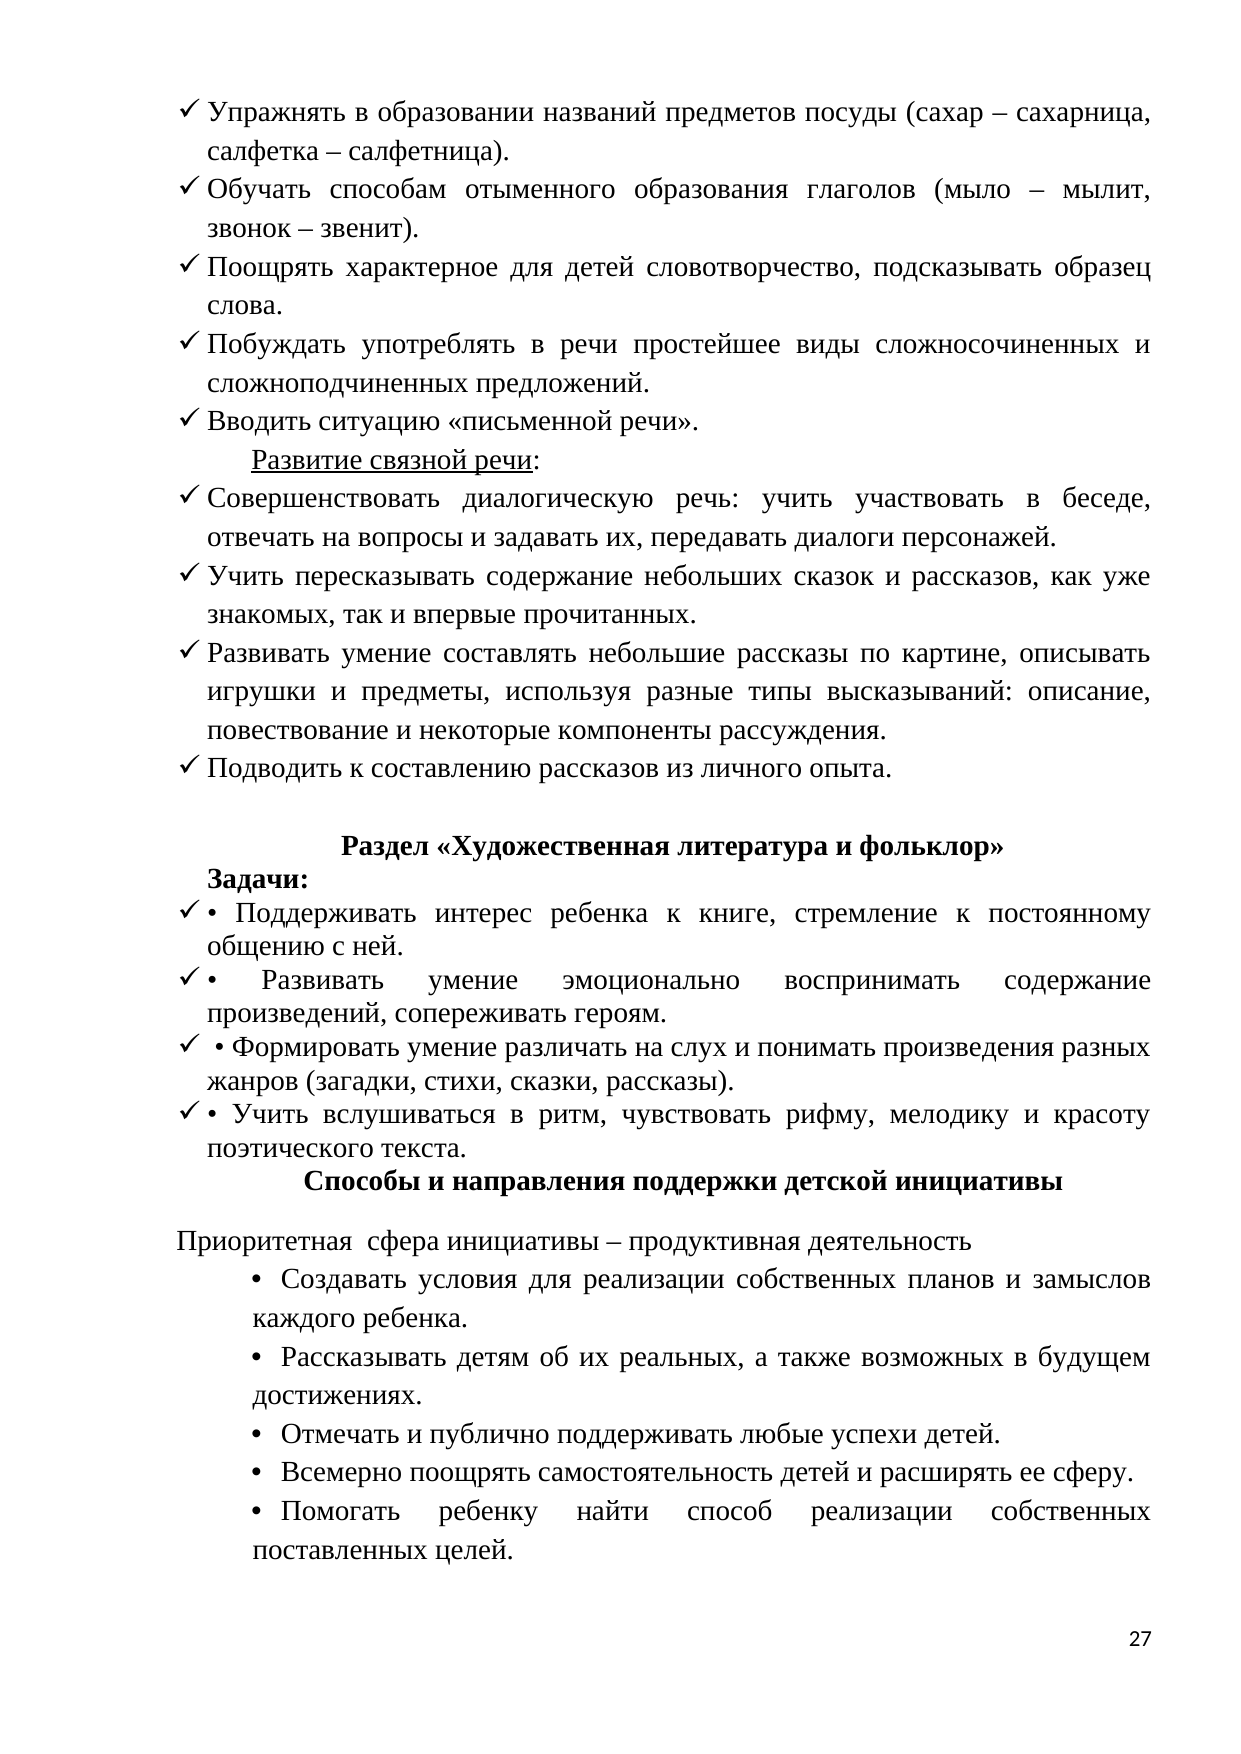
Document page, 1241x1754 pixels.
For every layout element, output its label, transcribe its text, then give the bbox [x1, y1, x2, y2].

list Побуждать употреблять в речи простейшее виды сложносочиненных и сложноподчиненных предложений. [177, 326, 1152, 398]
list Упражнять в образовании названий предметов посуды (сахар – сахарница, салфетка – салфетница). [177, 94, 1152, 167]
list Совершенствовать диалогическую речь: учить участвовать в беседе, отвечать на вопросы и задавать их, передавать диалоги персонажей. [177, 480, 1152, 553]
list Создавать условия для реализации собственных планов и замыслов каждого ребенка. [251, 1261, 1152, 1334]
text Способы и направления поддержки детской инициативы [215, 1163, 1152, 1197]
list • Формировать умение различать на слух и понимать произведения разных жанров (загадки, стихи, сказки, рассказы). [177, 1029, 1152, 1096]
list Вводить ситуацию «письменной речи». [177, 403, 1152, 437]
list Раздел «Художественная литература и фольклор» [341, 828, 1152, 861]
list Учить пересказывать содержание небольших сказок и рассказов, как уже знакомых, так и впервые прочитанных. [177, 558, 1152, 630]
list Отмечать и публично поддерживать любые успехи детей. [251, 1416, 1152, 1449]
list Подводить к составлению рассказов из личного опыта. [177, 751, 1152, 784]
list Развивать умение составлять небольшие рассказы по картине, описывать игрушки и предметы, используя разные типы высказываний: описание, повествование и некоторые компоненты рассуждения. [177, 635, 1152, 746]
list Рассказывать детям об их реальных, а также возможных в будущем достижениях. [251, 1339, 1152, 1411]
list Всемерно поощрять самостоятельность детей и расширять ее сферу. [251, 1454, 1152, 1488]
list Задачи: [207, 861, 1152, 895]
list • Учить вслушиваться в ритм, чувствовать рифму, мелодику и красоту поэтического текста. [177, 1096, 1152, 1163]
list Обучать способам отыменного образования глаголов (мыло – мылит, звонок – звенит). [177, 172, 1152, 244]
list • Поддерживать интерес ребенка к книге, стремление к постоянному общению с ней. [177, 895, 1152, 962]
text Развитие связной речи: [177, 442, 1152, 475]
text Приоритетная сфера инициативы – продуктивная деятельность [176, 1223, 1152, 1256]
list Поощрять характерное для детей словотворчество, подсказывать образец слова. [177, 249, 1152, 321]
list Помогать ребенку найти способ реализации собственных поставленных целей. [251, 1493, 1152, 1565]
list • Развивать умение эмоционально воспринимать содержание произведений, сопереживать героям. [177, 962, 1152, 1029]
